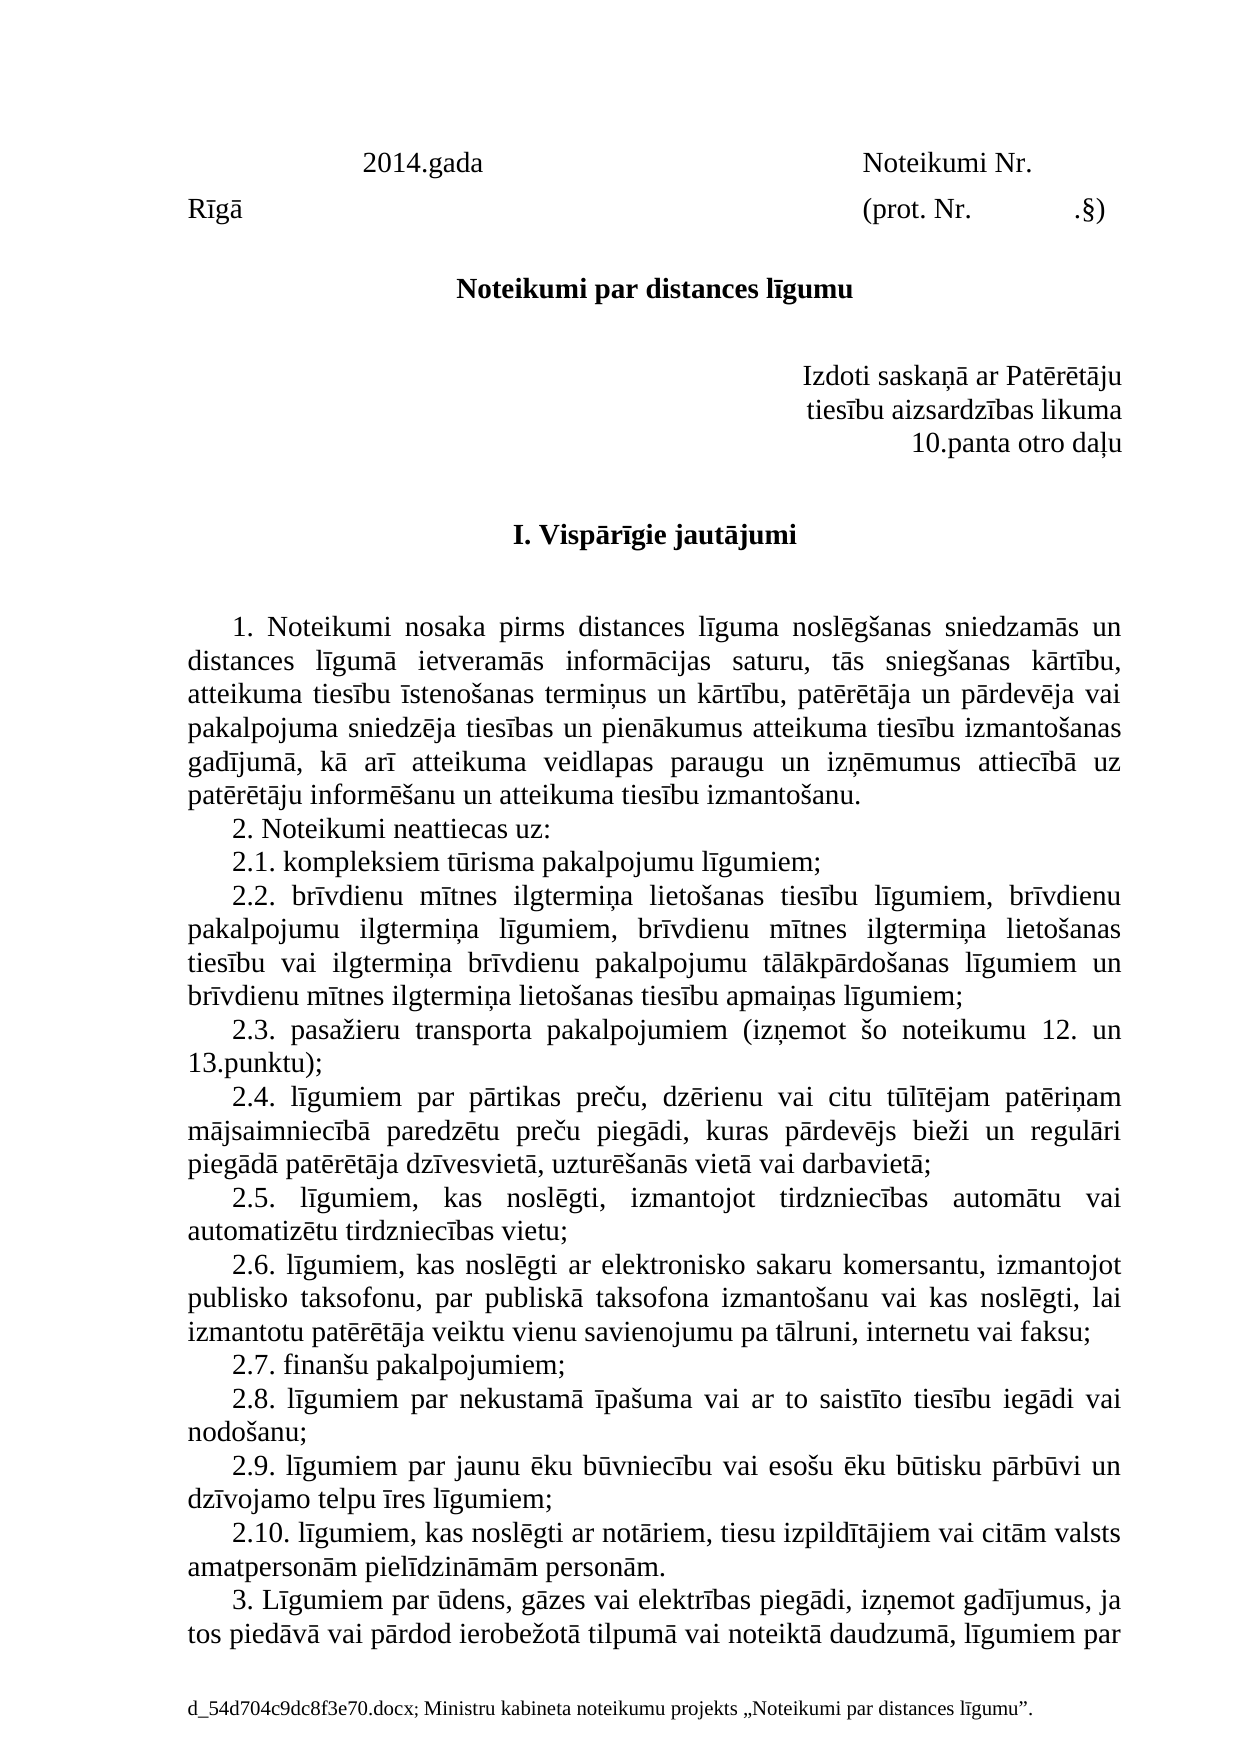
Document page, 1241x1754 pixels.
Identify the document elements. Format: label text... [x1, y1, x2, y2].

text I. Vispārīgie jautājumi [187, 517, 1122, 551]
text 2.5. līgumiem, kas noslēgti, izmantojot tirdzniecības automātu vai automatizētu tirdzniecības vietu; [187, 1180, 1122, 1247]
text 2.10. līgumiem, kas noslēgti ar notāriem, tiesu izpildītājiem vai citām valsts amatpersonām pielīdzināmām personām. [187, 1515, 1122, 1582]
text 2.8. līgumiem par nekustamā īpašuma vai ar to saistīto tiesību iegādi vai nodošanu; [187, 1381, 1122, 1448]
text Rīgā (prot. Nr. .§) [187, 191, 1122, 225]
text 2.2. brīvdienu mītnes ilgtermiņa lietošanas tiesību līgumiem, brīvdienu pakalpojumu ilgtermiņa līgumiem, brīvdienu mītnes ilgtermiņa lietošanas tiesību vai ilgtermiņa brīvdienu pakalpojumu tālākpārdošanas līgumiem un brīvdienu mītnes ilgtermiņa lietošanas tiesību apmaiņas līgumiem; [187, 878, 1122, 1012]
text 2.3. pasažieru transporta pakalpojumiem (izņemot šo noteikumu 12. un 13.punktu); [187, 1012, 1122, 1079]
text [187, 1582, 1122, 1649]
text tiesību aizsardzības likuma [187, 392, 1122, 425]
text 2.7. finanšu pakalpojumiem; [187, 1347, 1122, 1381]
text 2.9. līgumiem par jaunu ēku būvniecību vai esošu ēku būtisku pārbūvi un dzīvojamo telpu īres līgumiem; [187, 1448, 1122, 1515]
text 2.1. kompleksiem tūrisma pakalpojumu līgumiem; [187, 844, 1122, 878]
text 2.6. līgumiem, kas noslēgti ar elektronisko sakaru komersantu, izmantojot publisko taksofonu, par publiskā taksofona izmantošanu vai kas noslēgti, lai izmantotu patērētāja veiktu vienu savienojumu pa tālruni, internetu vai faksu; [187, 1247, 1122, 1347]
text 10.panta otro daļu [187, 425, 1122, 459]
text 2.4. līgumiem par pārtikas preču, dzērienu vai citu tūlītējam patēriņam mājsaimniecībā paredzētu preču piegādi, kuras pārdevējs bieži un regulāri piegādā patērētāja dzīvesvietā, uzturēšanās vietā vai darbavietā; [187, 1079, 1122, 1180]
text 1. Noteikumi nosaka pirms distances līguma noslēgšanas sniedzamās un distances līgumā ietveramās informācijas saturu, tās sniegšanas kārtību, atteikuma tiesību īstenošanas termiņus un kārtību, patērētāja un pārdevēja vai pakalpojuma sniedzēja tiesības un pienākumus atteikuma tiesību izmantošanas gadījumā, kā arī atteikuma veidlapas paraugu un izņēmumus attiecībā uz patērētāju informēšanu un atteikuma tiesību izmantošanu. [187, 609, 1122, 811]
text Noteikumi par distances līgumu [187, 271, 1122, 304]
text Izdoti saskaņā ar Patērētāju [187, 358, 1122, 392]
text 2014.gada Noteikumi Nr. [187, 145, 1122, 179]
text 2. Noteikumi neattiecas uz: [187, 811, 1122, 844]
